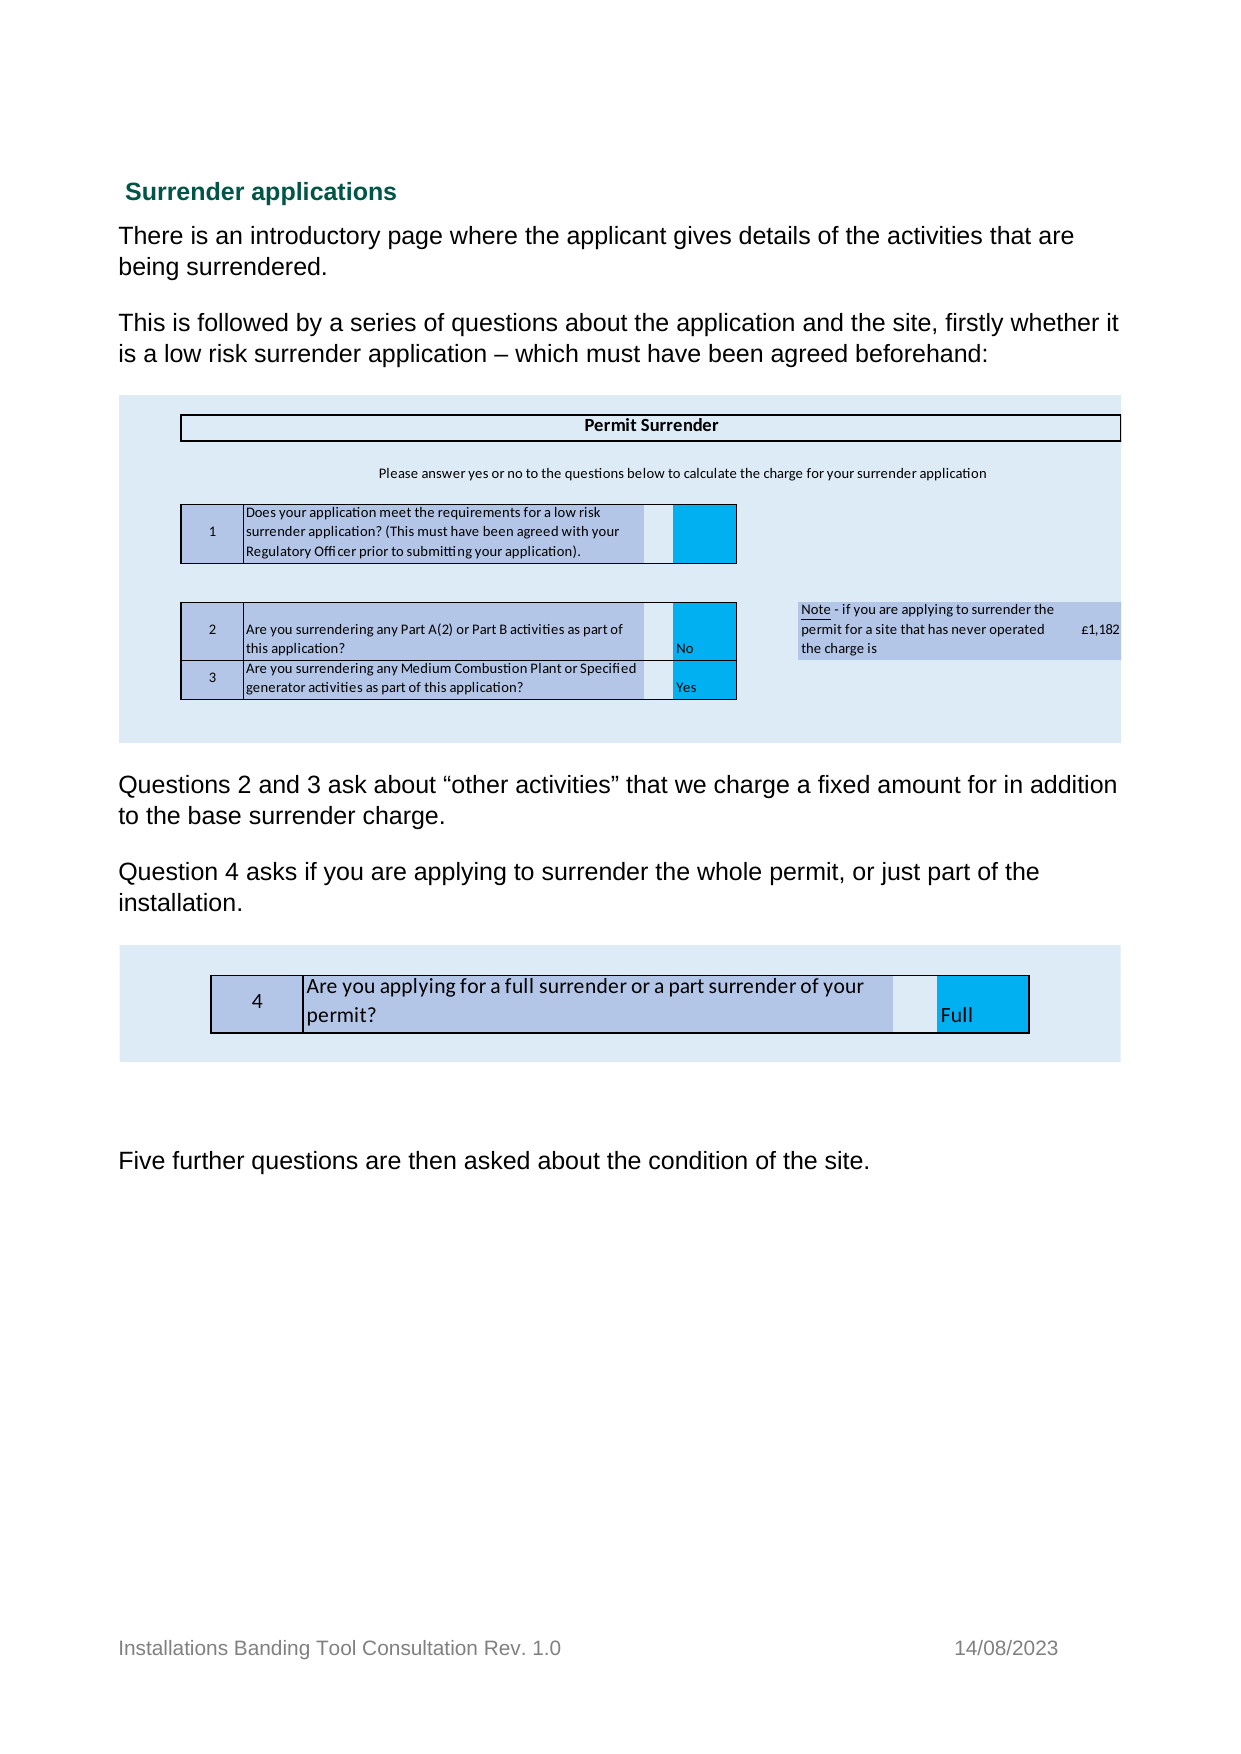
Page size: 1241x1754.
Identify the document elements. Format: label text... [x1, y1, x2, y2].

text This is followed by a series of questions about the application and the site, firstly whether it is a low risk surrender application – which must have been agreed beforehand: [118, 308, 1122, 368]
text Five further questions are then asked about the condition of the site. [118, 1146, 1122, 1175]
text Question 4 asks if you are applying to surrender the whole permit, or just part of the installation. [118, 857, 1122, 917]
text Questions 2 and 3 ask about “other activities” that we charge a fixed amount for in addition to the base surrender charge. [118, 770, 1122, 830]
subtitle Surrender applications [125, 177, 1122, 206]
text There is an introductory page where the applicant gives details of the activities that are being surrendered. [118, 221, 1122, 281]
